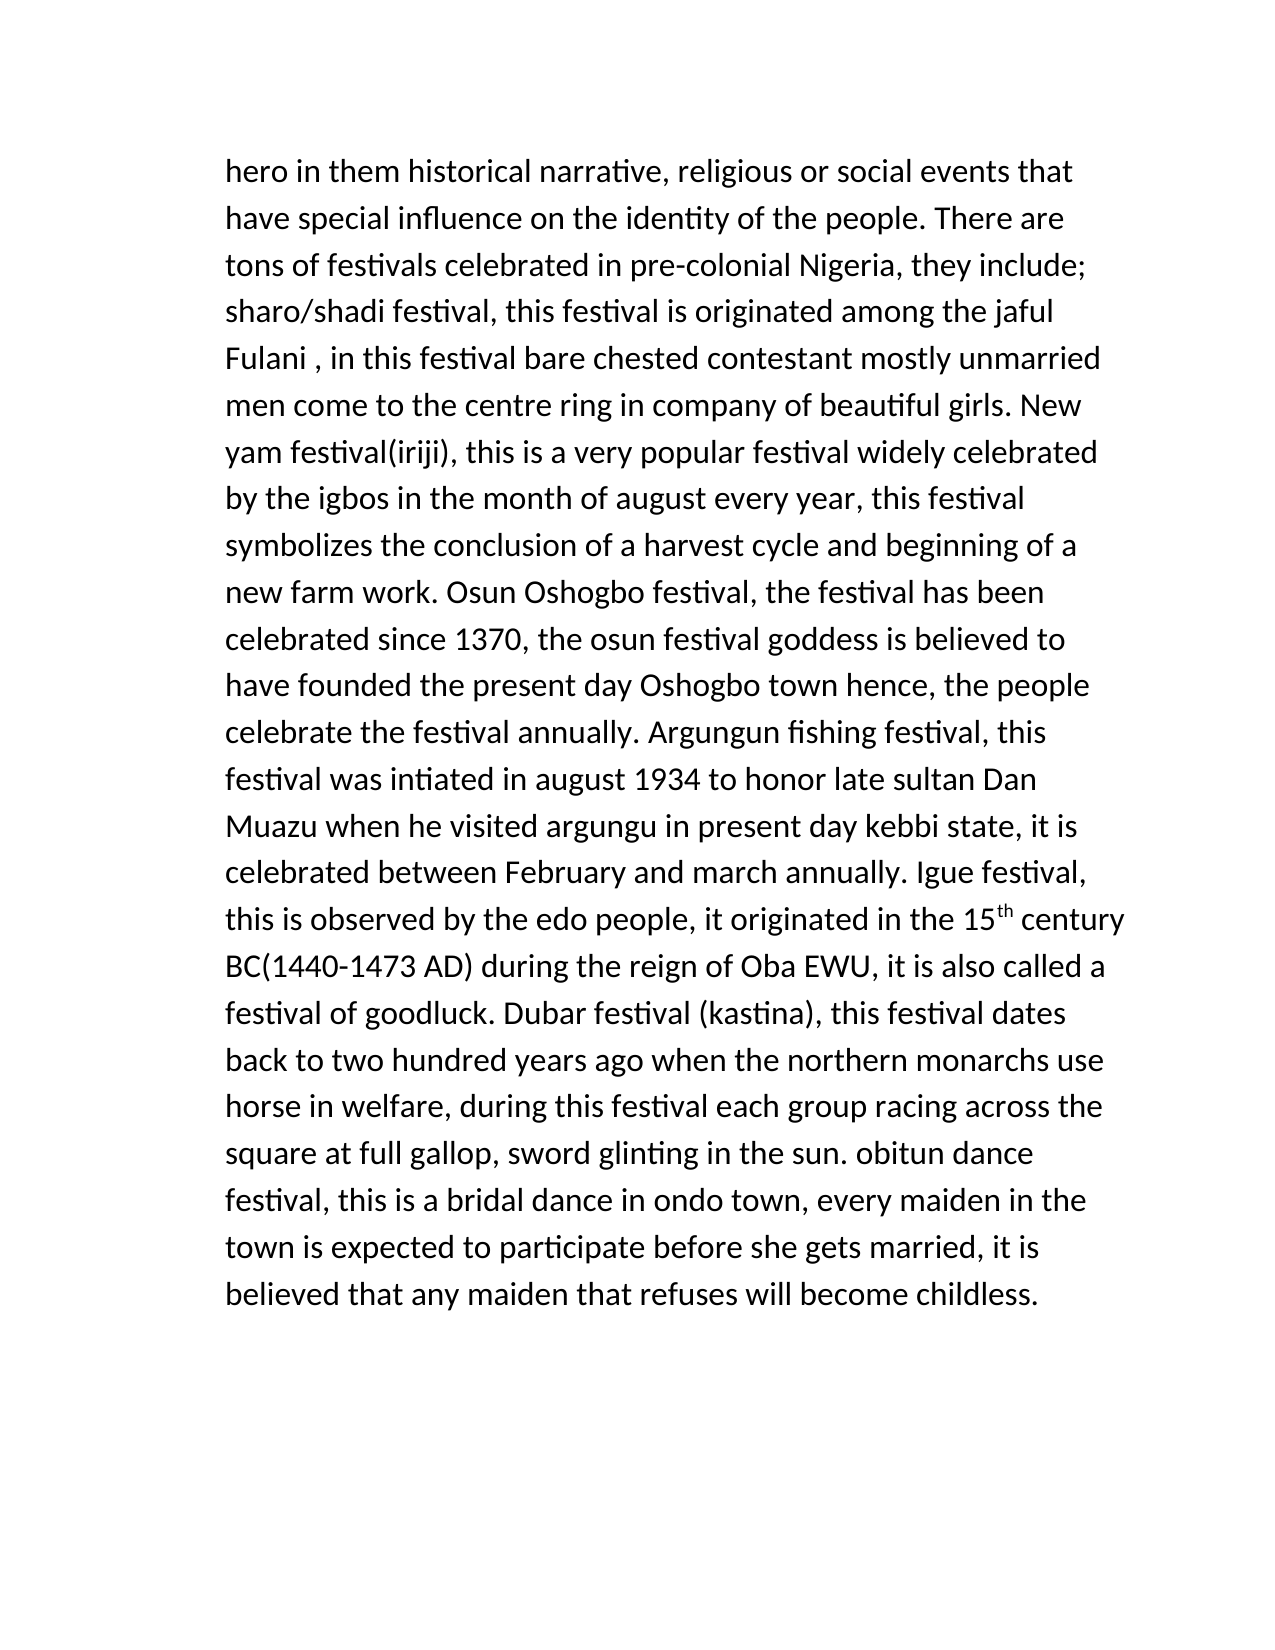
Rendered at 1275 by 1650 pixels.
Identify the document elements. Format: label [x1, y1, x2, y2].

text [150, 150, 1125, 1313]
